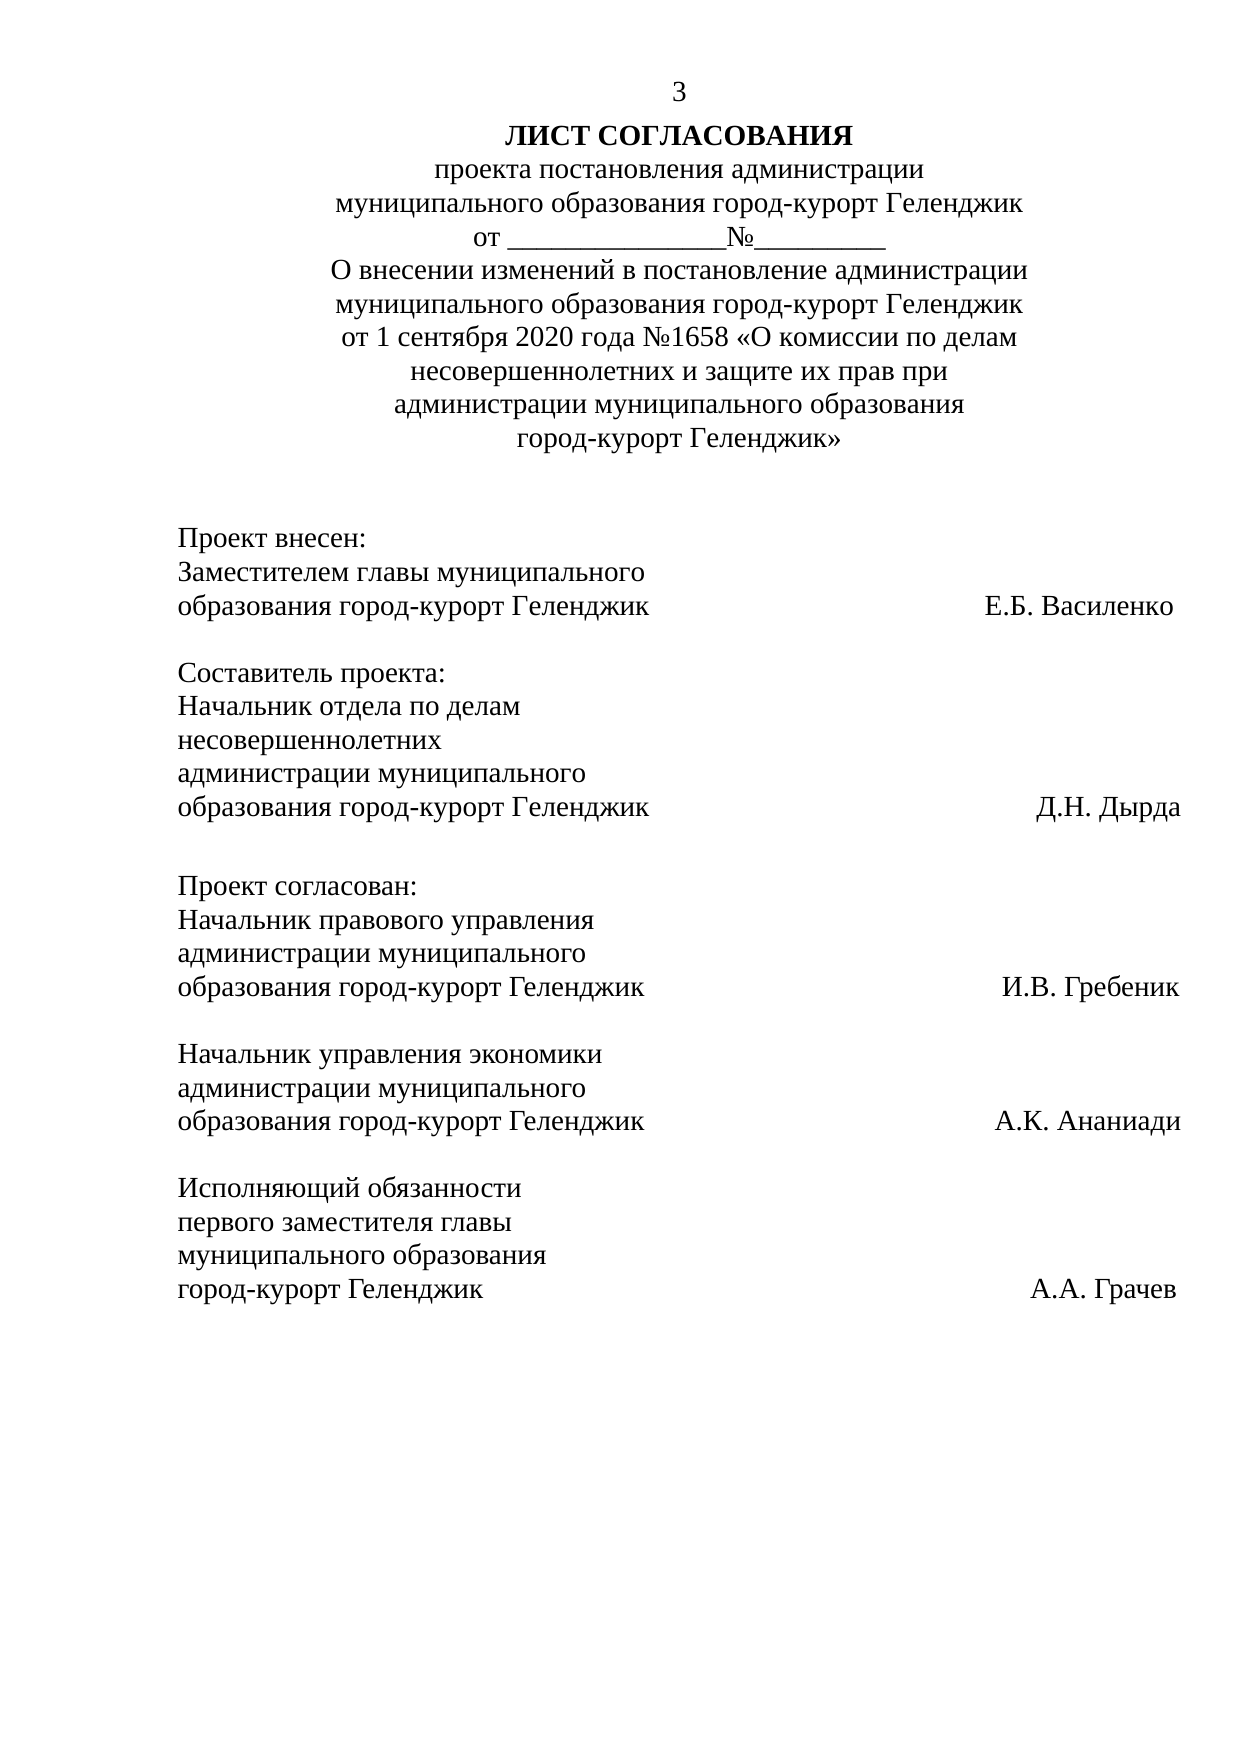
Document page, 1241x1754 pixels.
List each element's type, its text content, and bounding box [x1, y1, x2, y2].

text проекта постановления администрации [177, 152, 1181, 185]
text ЛИСТ СОГЛАСОВАНИЯ [177, 118, 1181, 152]
text Заместителем главы муниципального [177, 554, 1181, 588]
text муниципального образования город-курорт Геленджик [177, 286, 1181, 319]
text несовершеннолетних [177, 722, 1181, 755]
text администрации муниципального [177, 1070, 1181, 1103]
text Проект согласован: [177, 868, 1181, 902]
text Исполняющий обязанности [177, 1170, 1181, 1204]
text образования город-курорт Геленджик Д.Н. Дырда [177, 789, 1181, 822]
text Составитель проекта: [177, 655, 1181, 688]
text город-курорт Геленджик» [177, 420, 1181, 453]
text образования город-курорт Геленджик И.В. Гребеник [177, 969, 1181, 1003]
text от 1 сентября 2020 года №1658 «О комиссии по делам [177, 319, 1181, 353]
text администрации муниципального [177, 755, 1181, 789]
text Проект внесен: [177, 521, 1181, 554]
text Начальник правового управления [177, 902, 1181, 936]
text несовершеннолетних и защите их прав при [177, 353, 1181, 386]
text администрации муниципального [177, 936, 1181, 969]
text О внесении изменений в постановление администрации [177, 252, 1181, 286]
text первого заместителя главы [177, 1204, 1181, 1237]
text администрации муниципального образования [177, 386, 1181, 420]
text образования город-курорт Геленджик Е.Б. Василенко [177, 588, 1181, 621]
text Начальник управления экономики [177, 1036, 1181, 1070]
text город-курорт Геленджик А.А. Грачев [177, 1271, 1181, 1304]
text Начальник отдела по делам [177, 688, 1181, 722]
text муниципального образования город-курорт Геленджик [177, 185, 1181, 219]
text образования город-курорт Геленджик А.К. Ананиади [177, 1103, 1181, 1137]
text муниципального образования [177, 1237, 1181, 1271]
text от _______________№_________ [177, 219, 1181, 252]
